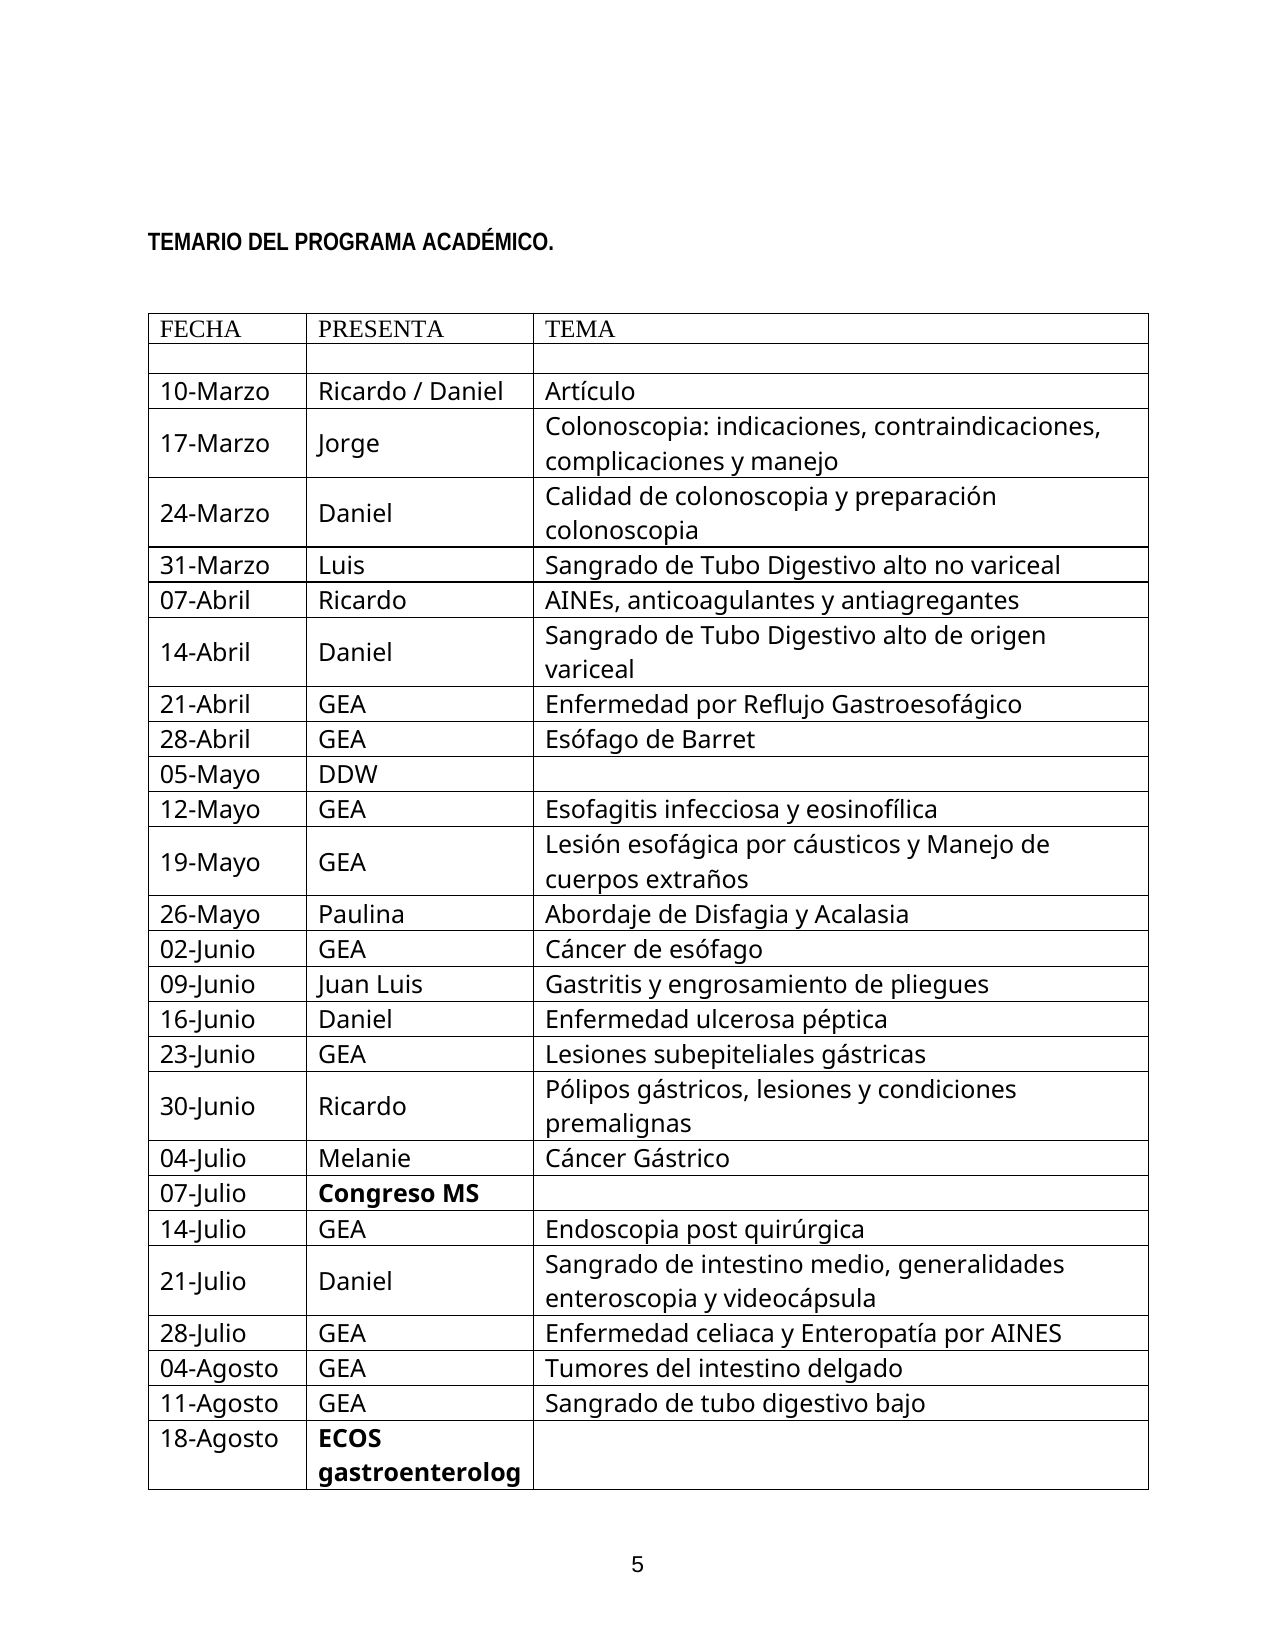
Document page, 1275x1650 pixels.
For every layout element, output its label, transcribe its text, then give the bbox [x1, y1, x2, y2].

table_cell 12-Mayo [149, 792, 306, 826]
table_cell Melanie [307, 1141, 533, 1175]
table_cell GEA [307, 827, 533, 895]
table_cell [534, 344, 1148, 373]
table_cell 31-Marzo [149, 548, 306, 581]
table_cell Lesión esofágica por cáusticos y Manejo de cuerpos extraños [534, 827, 1148, 895]
table_header PRESENTA [307, 314, 533, 343]
table_cell Abordaje de Disfagia y Acalasia [534, 896, 1148, 930]
table_cell Endoscopia post quirúrgica [534, 1211, 1148, 1245]
table_cell Enfermedad celiaca y Enteropatía por AINES [534, 1316, 1148, 1349]
table_cell Artículo [534, 374, 1148, 408]
table_cell Sangrado de tubo digestivo bajo [534, 1386, 1148, 1420]
table_cell 07-Julio [149, 1176, 306, 1210]
table_cell Sangrado de Tubo Digestivo alto no variceal [534, 548, 1148, 581]
table_cell GEA [307, 931, 533, 966]
table_cell 11-Agosto [149, 1386, 306, 1420]
table_cell Jorge [307, 409, 533, 477]
table_cell GEA [307, 1037, 533, 1071]
table_cell [534, 1176, 1148, 1210]
table_cell 04-Julio [149, 1141, 306, 1175]
table_cell GEA [307, 1316, 533, 1349]
table_cell AINEs, anticoagulantes y antiagregantes [534, 583, 1148, 617]
table_cell Esófago de Barret [534, 722, 1148, 756]
table_cell 19-Mayo [149, 827, 306, 895]
table_cell Ricardo [307, 583, 533, 617]
table_cell Esofagitis infecciosa y eosinofílica [534, 792, 1148, 826]
table_cell [307, 344, 533, 373]
table_cell Ricardo / Daniel [307, 374, 533, 408]
table_cell 05-Mayo [149, 757, 306, 791]
table_cell Enfermedad ulcerosa péptica [534, 1002, 1148, 1036]
table_cell 26-Mayo [149, 896, 306, 930]
table_cell 28-Julio [149, 1316, 306, 1349]
table_cell 09-Junio [149, 967, 306, 1001]
table_cell DDW [307, 757, 533, 791]
table_cell Colonoscopia: indicaciones, contraindicaciones, complicaciones y manejo [534, 409, 1148, 477]
table_cell 14-Abril [149, 618, 306, 686]
table_cell 24-Marzo [149, 478, 306, 546]
table_cell 02-Junio [149, 931, 306, 966]
table_cell GEA [307, 1351, 533, 1385]
table_cell Daniel [307, 1246, 533, 1314]
table_cell Cáncer de esófago [534, 931, 1148, 966]
table_cell GEA [307, 687, 533, 721]
table_cell Enfermedad por Reflujo Gastroesofágico [534, 687, 1148, 721]
table_cell Sangrado de Tubo Digestivo alto de origen variceal [534, 618, 1148, 686]
table_cell Gastritis y engrosamiento de pliegues [534, 967, 1148, 1001]
table_cell GEA [307, 792, 533, 826]
table_cell 28-Abril [149, 722, 306, 756]
table_cell Tumores del intestino delgado [534, 1351, 1148, 1385]
table_cell 18-Agosto [149, 1421, 306, 1489]
table_cell Daniel [307, 618, 533, 686]
table_cell GEA [307, 1211, 533, 1245]
table_cell [149, 344, 306, 373]
table_cell Daniel [307, 1002, 533, 1036]
table_cell Sangrado de intestino medio, generalidades enteroscopia y videocápsula [534, 1246, 1148, 1314]
table_cell Juan Luis [307, 967, 533, 1001]
table_cell GEA [307, 1386, 533, 1420]
table_cell 14-Julio [149, 1211, 306, 1245]
table_cell 21-Julio [149, 1246, 306, 1314]
table_cell GEA [307, 722, 533, 756]
table_cell 10-Marzo [149, 374, 306, 408]
table_cell 23-Junio [149, 1037, 306, 1071]
table_cell Cáncer Gástrico [534, 1141, 1148, 1175]
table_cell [307, 1421, 533, 1489]
table_cell [534, 1421, 1148, 1489]
table_cell Luis [307, 548, 533, 581]
table_cell 16-Junio [149, 1002, 306, 1036]
table_header TEMA [534, 314, 1148, 343]
table_cell 30-Junio [149, 1072, 306, 1140]
table_cell 07-Abril [149, 583, 306, 617]
table_cell 04-Agosto [149, 1351, 306, 1385]
table_cell Congreso MS [307, 1176, 533, 1210]
table_cell 17-Marzo [149, 409, 306, 477]
table_cell Ricardo [307, 1072, 533, 1140]
table_cell 21-Abril [149, 687, 306, 721]
table_cell [534, 757, 1148, 791]
text TEMARIO DEL PROGRAMA ACADÉMICO. [148, 227, 1127, 256]
table_cell Paulina [307, 896, 533, 930]
table_cell Daniel [307, 478, 533, 546]
table_cell Pólipos gástricos, lesiones y condiciones premalignas [534, 1072, 1148, 1140]
table_header FECHA [149, 314, 306, 343]
table_cell Calidad de colonoscopia y preparación colonoscopia [534, 478, 1148, 546]
table_cell Lesiones subepiteliales gástricas [534, 1037, 1148, 1071]
